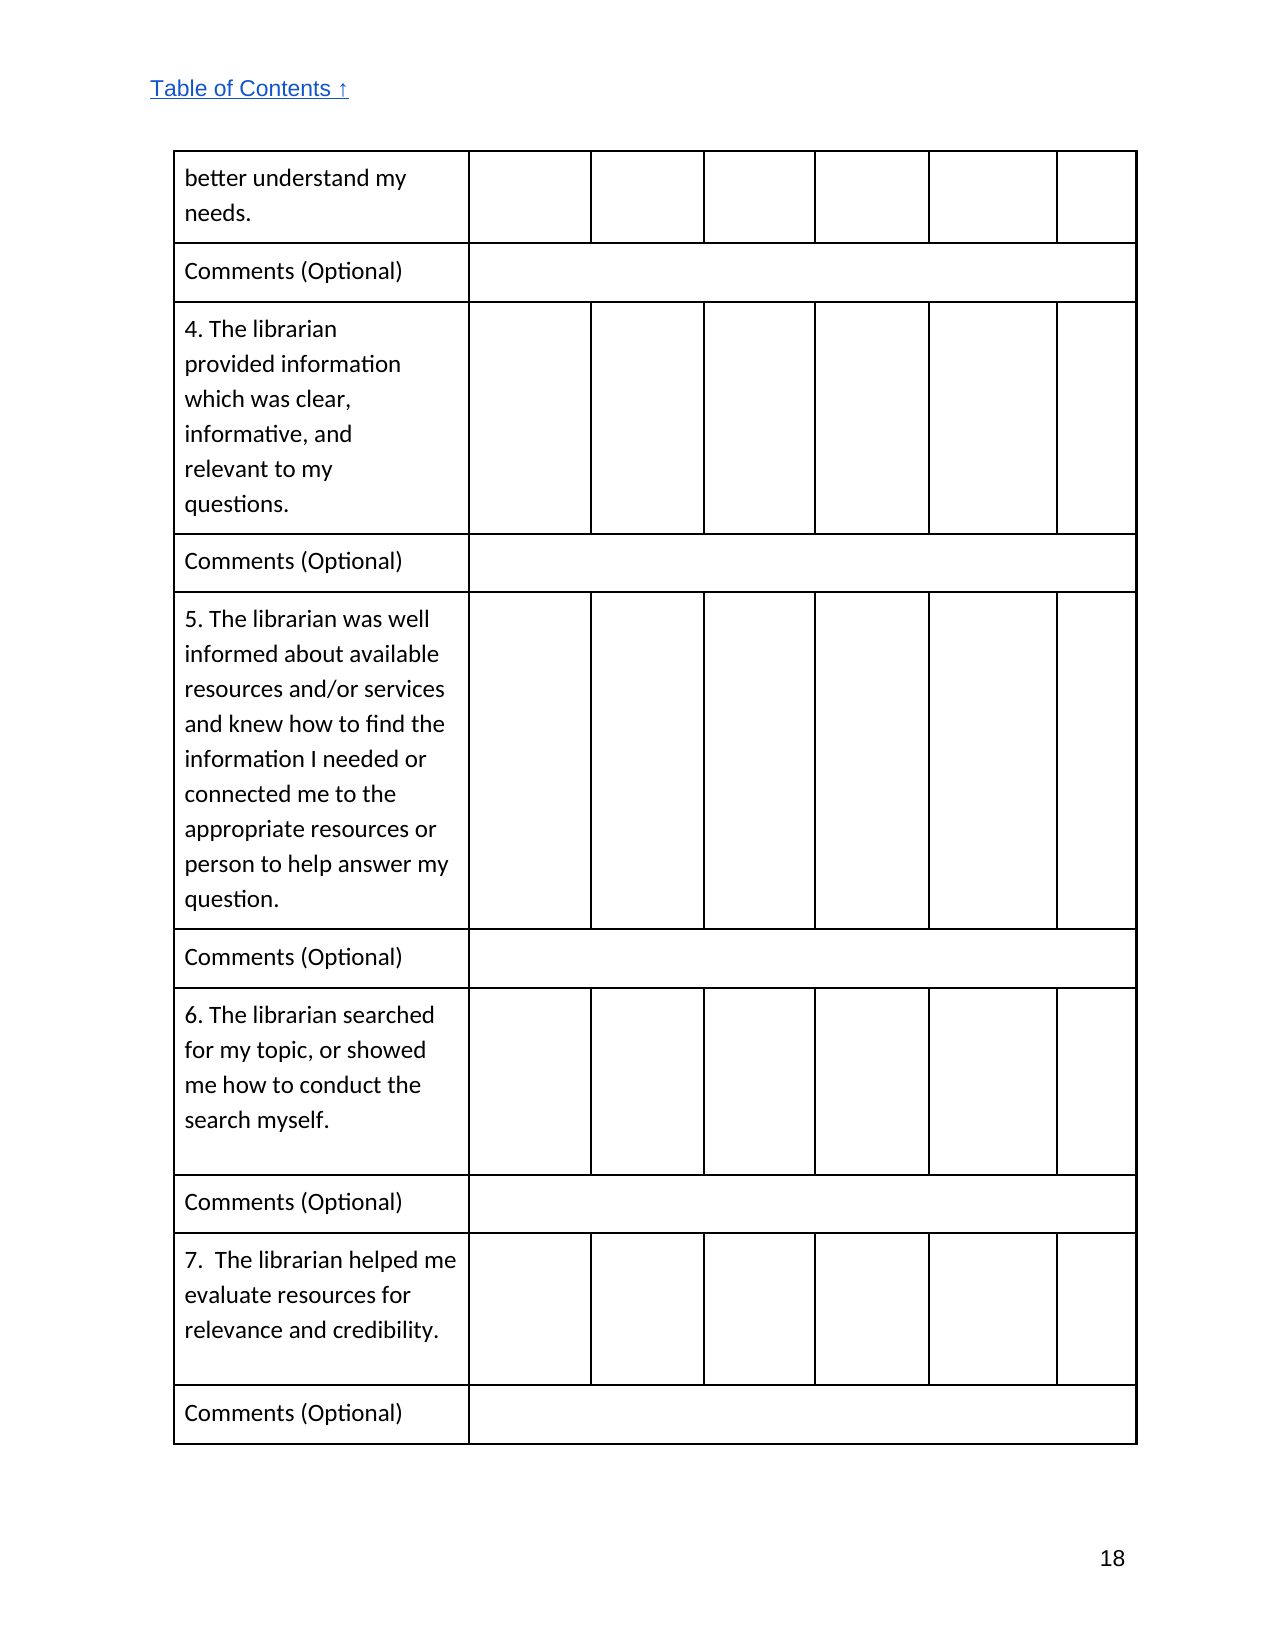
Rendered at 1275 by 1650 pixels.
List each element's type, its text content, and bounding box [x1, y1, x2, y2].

table_cell [816, 1234, 928, 1384]
table_cell [1058, 1234, 1135, 1384]
table_cell [470, 303, 590, 533]
table_cell [816, 989, 928, 1174]
table_cell 4. The librarian provided information which was clear, informative, and relevant to my questions. [175, 303, 468, 533]
table_cell [930, 989, 1056, 1174]
table_cell [470, 535, 1135, 591]
table_cell [592, 593, 703, 928]
table_cell [930, 593, 1056, 928]
table_cell 5. The librarian was well informed about available resources and/or services and knew how to find the information I needed or connected me to the appropriate resources or person to help answer my question. [175, 593, 468, 928]
table_cell [470, 1234, 590, 1384]
table_cell [470, 989, 590, 1174]
table_cell [1058, 152, 1135, 242]
table_cell Comments (Optional) [175, 930, 468, 987]
table_cell [816, 593, 928, 928]
table_cell [816, 303, 928, 533]
table_cell [705, 593, 814, 928]
table_cell [1058, 303, 1135, 533]
table_cell [470, 930, 1135, 987]
table_cell Comments (Optional) [175, 535, 468, 591]
table_cell [592, 152, 703, 242]
table_cell Comments (Optional) [175, 1386, 468, 1443]
table_cell [592, 989, 703, 1174]
table_cell 7. The librarian helped me evaluate resources for relevance and credibility. [175, 1234, 468, 1384]
table_cell [470, 593, 590, 928]
table_cell Comments (Optional) [175, 244, 468, 301]
table_cell Comments (Optional) [175, 1176, 468, 1232]
table_cell [1058, 989, 1135, 1174]
table_cell [705, 1234, 814, 1384]
table_cell [705, 303, 814, 533]
table_cell [930, 1234, 1056, 1384]
table_cell [705, 989, 814, 1174]
table_cell [816, 152, 928, 242]
table_cell [592, 303, 703, 533]
table_cell 6. The librarian searched for my topic, or showed me how to conduct the search myself. [175, 989, 468, 1174]
table_cell [470, 1386, 1135, 1443]
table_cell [175, 152, 468, 242]
table_cell [470, 244, 1135, 301]
table_cell [470, 152, 590, 242]
table_cell [470, 1176, 1135, 1232]
table_cell [705, 152, 814, 242]
table_cell [1058, 593, 1135, 928]
table_cell [930, 152, 1056, 242]
table_cell [592, 1234, 703, 1384]
table_cell [930, 303, 1056, 533]
